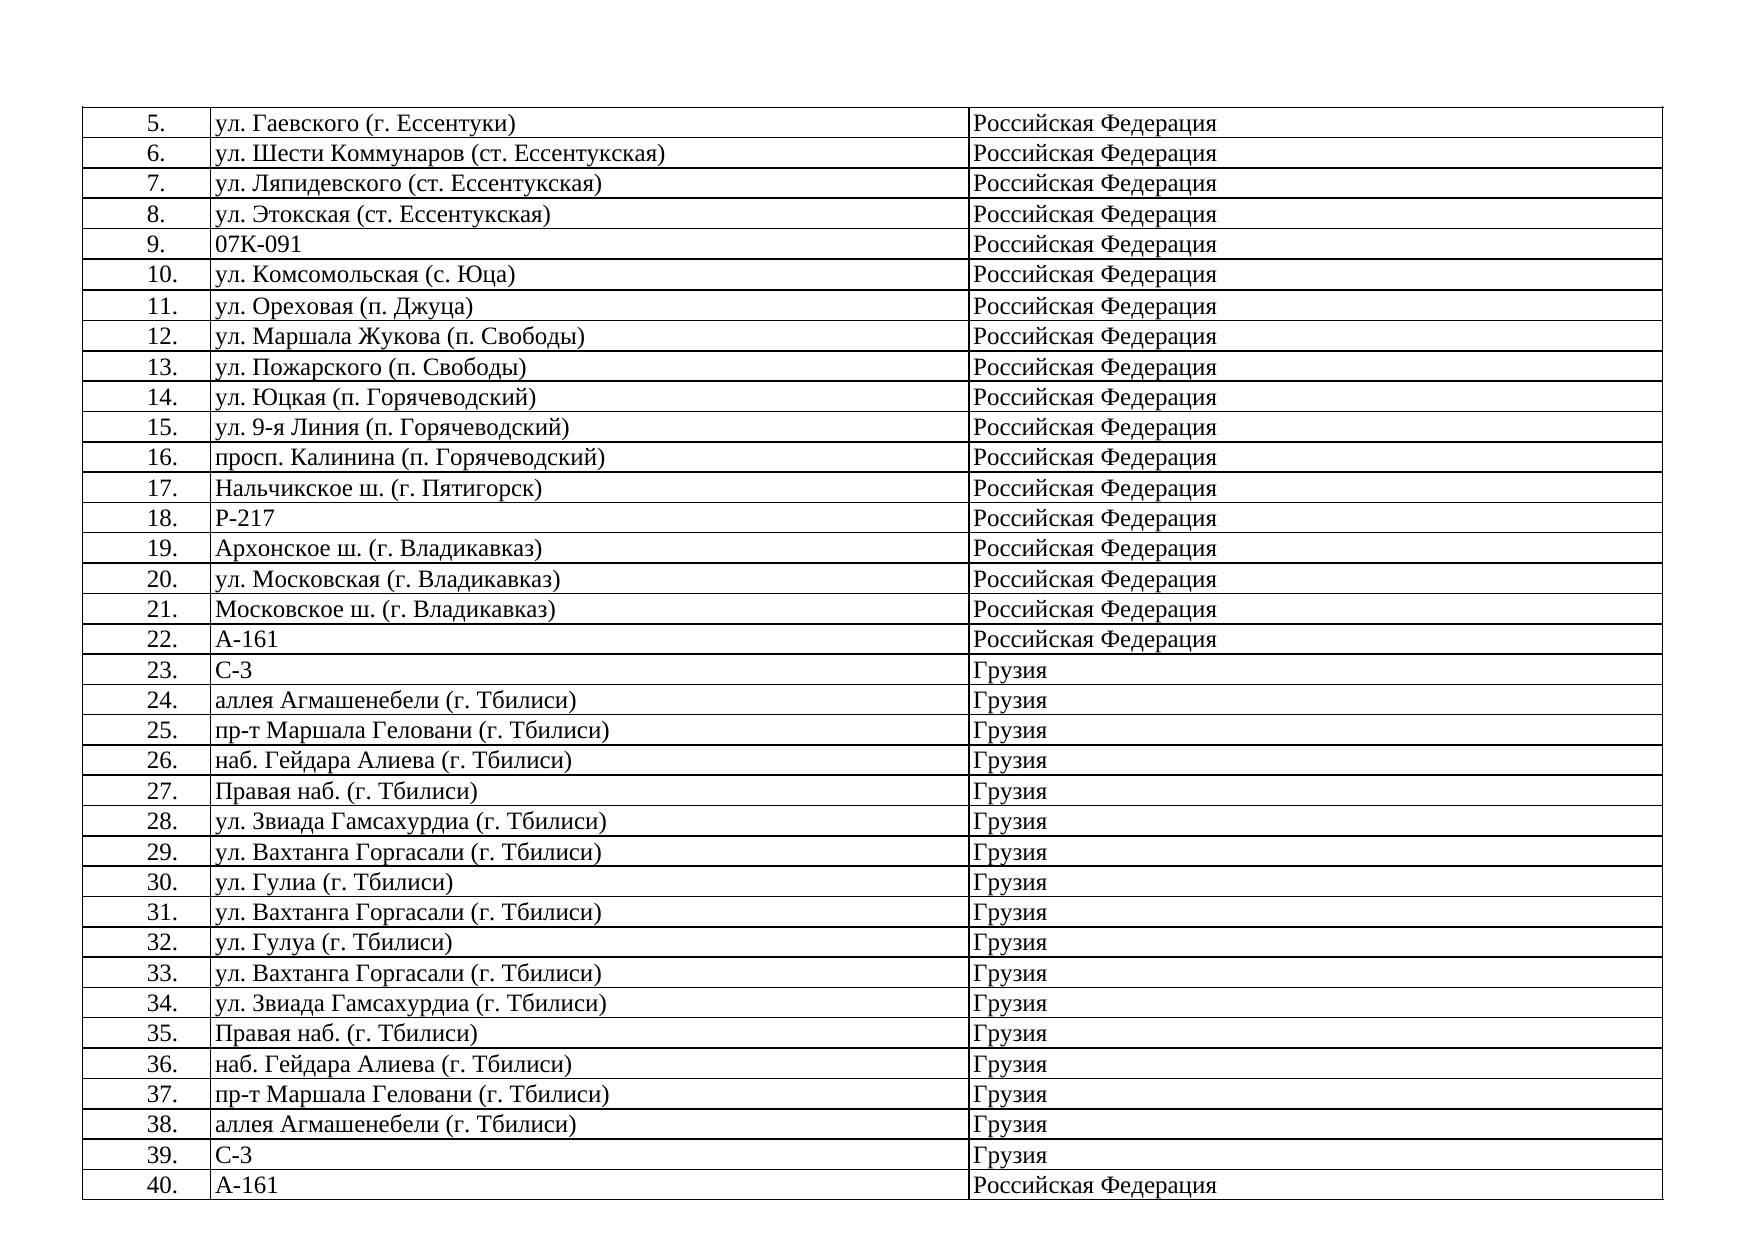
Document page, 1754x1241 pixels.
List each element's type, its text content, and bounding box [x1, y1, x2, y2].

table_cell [970, 108, 1662, 137]
table_cell ул. Вахтанга Горгасали (г. Тбилиси) [211, 958, 968, 987]
table_cell Московское ш. (г. Владикавказ) [211, 594, 968, 623]
table_cell Архонское ш. (г. Владикавказ) [211, 533, 968, 562]
table_cell С-3 [211, 1140, 968, 1168]
table_cell Российская Федерация [970, 503, 1662, 532]
table_cell [83, 199, 210, 228]
table_cell пр-т Маршала Геловани (г. Тбилиси) [211, 715, 968, 744]
table_cell [83, 108, 210, 137]
table_cell ул. 9-я Линия (п. Горячеводский) [211, 412, 968, 441]
table_cell ул. Ореховая (п. Джуца) [211, 291, 968, 320]
table_cell Нальчикское ш. (г. Пятигорск) [211, 473, 968, 502]
table_cell аллея Агмашенебели (г. Тбилиси) [211, 685, 968, 714]
table_cell [83, 533, 210, 562]
table_cell [83, 473, 210, 502]
table_cell ул. Юцкая (п. Горячеводский) [211, 382, 968, 411]
table_cell Грузия [970, 1049, 1662, 1077]
table_cell [83, 321, 210, 350]
table_cell Российская Федерация [970, 594, 1662, 623]
table_cell Грузия [970, 1110, 1662, 1138]
table_cell ул. Этокская (ст. Ессентукская) [211, 199, 968, 228]
table_cell [83, 625, 210, 653]
table_cell Российская Федерация [970, 291, 1662, 320]
table_cell [83, 776, 210, 805]
table_cell [83, 443, 210, 471]
table_cell [83, 958, 210, 987]
table_cell Российская Федерация [970, 138, 1662, 167]
table_cell [83, 594, 210, 623]
table_cell [83, 655, 210, 683]
table_cell [83, 928, 210, 956]
table_cell [83, 867, 210, 896]
table_cell [83, 169, 210, 197]
table_cell [83, 412, 210, 441]
table_cell [83, 229, 210, 258]
table_cell наб. Гейдара Алиева (г. Тбилиси) [211, 1049, 968, 1077]
table_cell Р-217 [211, 503, 968, 532]
table_cell Российская Федерация [970, 625, 1662, 653]
table_cell [83, 138, 210, 167]
table_cell Российская Федерация [970, 564, 1662, 592]
table_cell Грузия [970, 776, 1662, 805]
table_cell ул. Звиада Гамсахурдиа (г. Тбилиси) [211, 988, 968, 1017]
table_cell ул. Гулуа (г. Тбилиси) [211, 928, 968, 956]
table_cell Российская Федерация [970, 412, 1662, 441]
table_cell [83, 988, 210, 1017]
table_cell ул. Шести Коммунаров (ст. Ессентукская) [211, 138, 968, 167]
table_cell [83, 1140, 210, 1168]
table_cell пр-т Маршала Геловани (г. Тбилиси) [211, 1079, 968, 1108]
table_cell ул. Гулиа (г. Тбилиси) [211, 867, 968, 896]
table_cell Грузия [970, 715, 1662, 744]
table_cell Российская Федерация [970, 260, 1662, 289]
table_cell Грузия [970, 1140, 1662, 1168]
table_cell наб. Гейдара Алиева (г. Тбилиси) [211, 746, 968, 774]
table_cell [83, 382, 210, 411]
table_cell Правая наб. (г. Тбилиси) [211, 1018, 968, 1047]
table_cell Российская Федерация [970, 352, 1662, 380]
table_cell [83, 806, 210, 835]
table_cell Российская Федерация [970, 533, 1662, 562]
table_cell ул. Московская (г. Владикавказ) [211, 564, 968, 592]
table_cell Российская Федерация [970, 443, 1662, 471]
table_cell Грузия [970, 958, 1662, 987]
table_cell Грузия [970, 685, 1662, 714]
table_cell Российская Федерация [970, 229, 1662, 258]
table_cell Грузия [970, 655, 1662, 683]
table_cell А-161 [211, 1170, 968, 1199]
table_cell ул. Маршала Жукова (п. Свободы) [211, 321, 968, 350]
table_cell Российская Федерация [970, 382, 1662, 411]
table_cell ул. Ляпидевского (ст. Ессентукская) [211, 169, 968, 197]
table_cell [83, 352, 210, 380]
table_cell Грузия [970, 928, 1662, 956]
table_cell Грузия [970, 897, 1662, 926]
table_cell Российская Федерация [970, 199, 1662, 228]
table_cell [83, 685, 210, 714]
table_cell ул. Вахтанга Горгасали (г. Тбилиси) [211, 837, 968, 865]
table_cell аллея Агмашенебели (г. Тбилиси) [211, 1110, 968, 1138]
table_cell [83, 746, 210, 774]
table_cell [83, 564, 210, 592]
table_cell Грузия [970, 837, 1662, 865]
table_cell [970, 1170, 1662, 1199]
table_cell Грузия [970, 806, 1662, 835]
table_cell 07К-091 [211, 229, 968, 258]
table_cell ул. Гаевского (г. Ессентуки) [211, 108, 968, 137]
table_cell [83, 1170, 210, 1199]
table_cell ул. Пожарского (п. Свободы) [211, 352, 968, 380]
table_cell [83, 503, 210, 532]
table_cell просп. Калинина (п. Горячеводский) [211, 443, 968, 471]
table_cell [83, 837, 210, 865]
table_cell А-161 [211, 625, 968, 653]
table_cell Грузия [970, 988, 1662, 1017]
table_cell Грузия [970, 867, 1662, 896]
table_cell Правая наб. (г. Тбилиси) [211, 776, 968, 805]
table_cell [83, 1049, 210, 1077]
table_cell [83, 1018, 210, 1047]
table_cell [83, 260, 210, 289]
table_cell Российская Федерация [970, 473, 1662, 502]
table_cell Грузия [970, 1018, 1662, 1047]
table_cell С-3 [211, 655, 968, 683]
table_cell [83, 715, 210, 744]
table_cell [83, 1079, 210, 1108]
table_cell ул. Комсомольская (с. Юца) [211, 260, 968, 289]
table_cell ул. Вахтанга Горгасали (г. Тбилиси) [211, 897, 968, 926]
table_cell [83, 291, 210, 320]
table_cell [83, 897, 210, 926]
table_cell Российская Федерация [970, 321, 1662, 350]
table_cell ул. Звиада Гамсахурдиа (г. Тбилиси) [211, 806, 968, 835]
table_cell Грузия [970, 1079, 1662, 1108]
table_cell Российская Федерация [970, 169, 1662, 197]
table_cell [83, 1110, 210, 1138]
table_cell Грузия [970, 746, 1662, 774]
